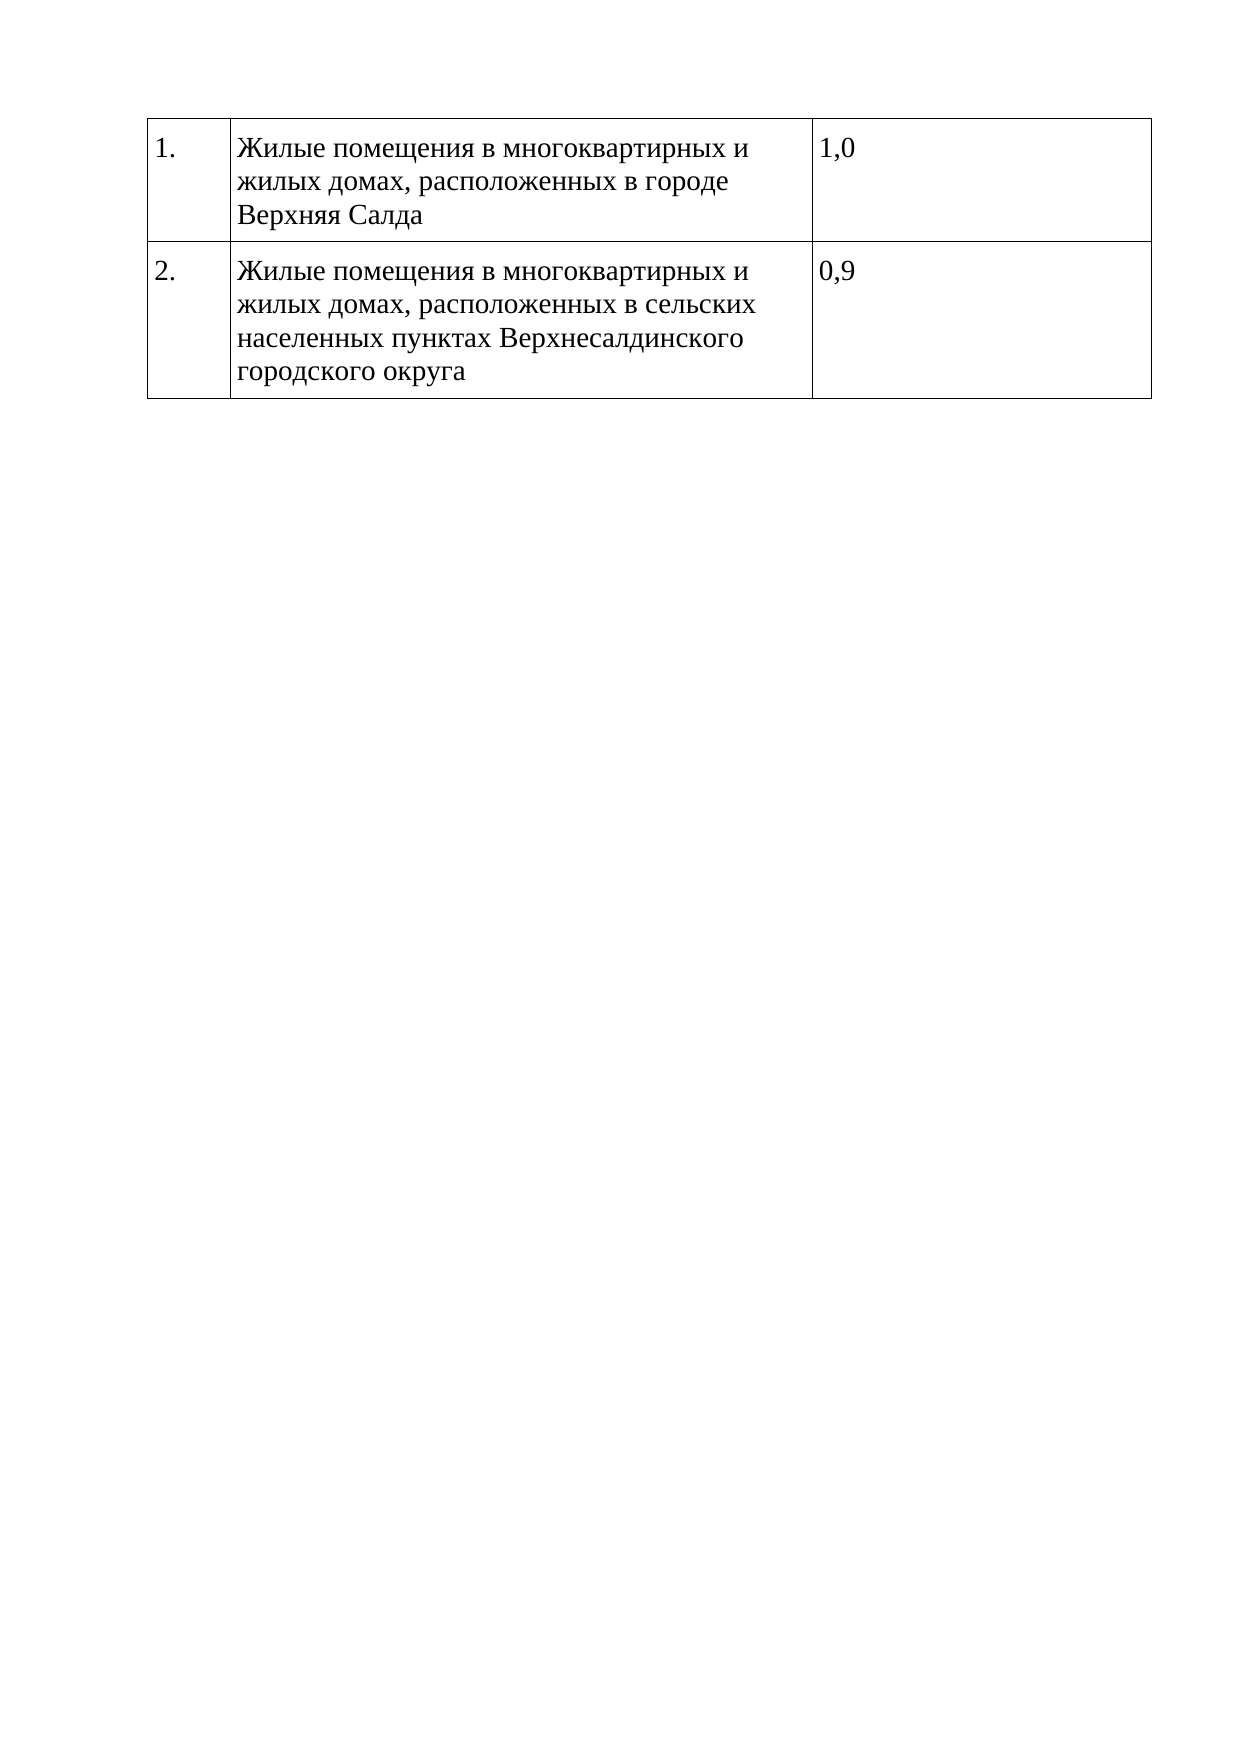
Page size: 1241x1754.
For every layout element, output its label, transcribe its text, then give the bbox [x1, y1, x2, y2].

table_cell 0,9 [813, 242, 1151, 397]
table_cell 1,0 [813, 119, 1151, 241]
table_cell Жилые помещения в многоквартирных и жилых домах, расположенных в городе Верхняя Салда [231, 119, 812, 241]
table_cell 1. [148, 119, 230, 241]
table_cell 2. [148, 242, 230, 397]
table_cell Жилые помещения в многоквартирных и жилых домах, расположенных в сельских населенных пунктах Верхнесалдинского городского округа [231, 242, 812, 397]
